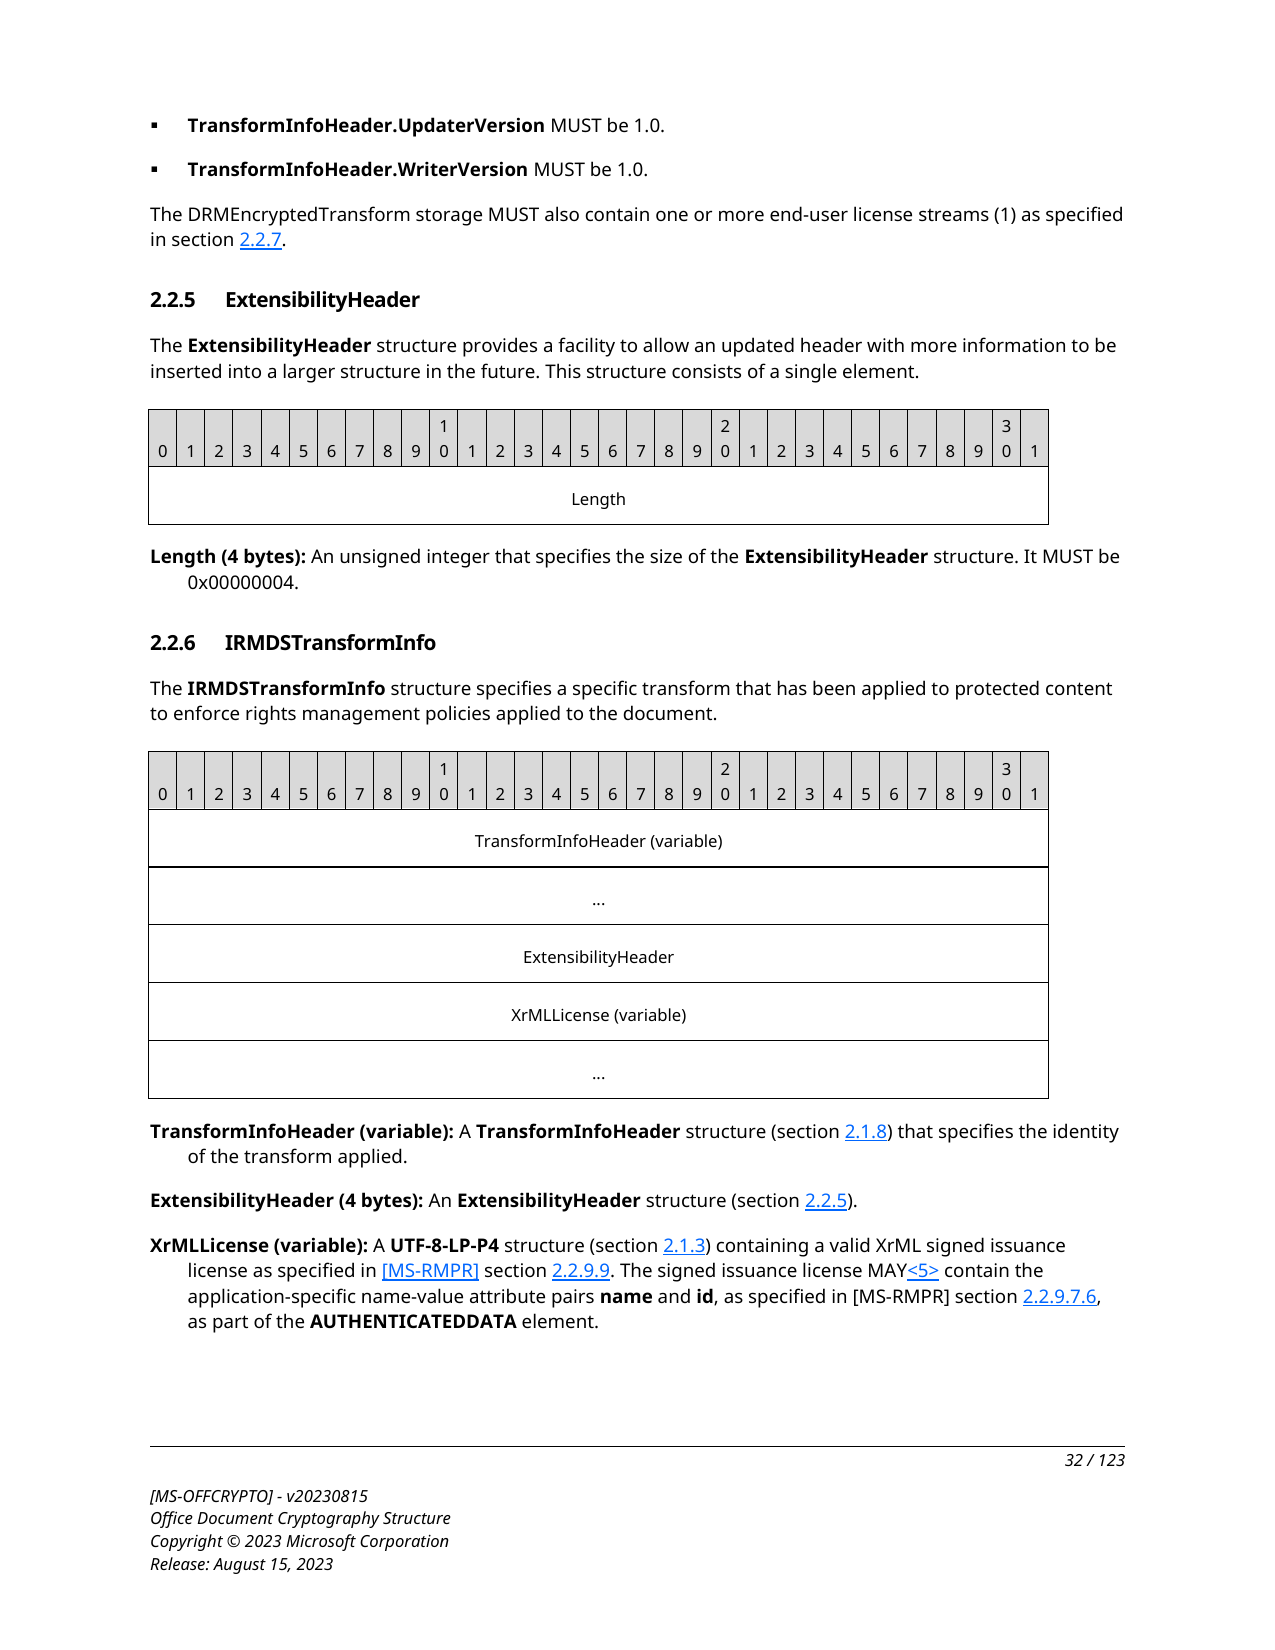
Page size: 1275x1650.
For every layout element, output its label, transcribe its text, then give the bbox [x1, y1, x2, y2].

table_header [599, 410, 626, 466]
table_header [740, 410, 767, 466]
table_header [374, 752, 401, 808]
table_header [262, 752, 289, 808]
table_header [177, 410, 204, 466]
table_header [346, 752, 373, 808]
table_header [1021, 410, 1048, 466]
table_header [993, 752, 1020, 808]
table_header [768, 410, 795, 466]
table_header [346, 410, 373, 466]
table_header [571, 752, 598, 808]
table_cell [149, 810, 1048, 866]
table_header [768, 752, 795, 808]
subtitle IRMDSTransformInfo [150, 628, 1125, 656]
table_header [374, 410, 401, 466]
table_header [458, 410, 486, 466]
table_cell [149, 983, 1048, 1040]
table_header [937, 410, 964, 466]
list TransformInfoHeader.UpdaterVersion MUST be 1.0. [150, 112, 1125, 138]
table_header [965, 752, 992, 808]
text ExtensibilityHeader (4 bytes): An ExtensibilityHeader structure (section 2.2.5). [150, 1188, 1125, 1213]
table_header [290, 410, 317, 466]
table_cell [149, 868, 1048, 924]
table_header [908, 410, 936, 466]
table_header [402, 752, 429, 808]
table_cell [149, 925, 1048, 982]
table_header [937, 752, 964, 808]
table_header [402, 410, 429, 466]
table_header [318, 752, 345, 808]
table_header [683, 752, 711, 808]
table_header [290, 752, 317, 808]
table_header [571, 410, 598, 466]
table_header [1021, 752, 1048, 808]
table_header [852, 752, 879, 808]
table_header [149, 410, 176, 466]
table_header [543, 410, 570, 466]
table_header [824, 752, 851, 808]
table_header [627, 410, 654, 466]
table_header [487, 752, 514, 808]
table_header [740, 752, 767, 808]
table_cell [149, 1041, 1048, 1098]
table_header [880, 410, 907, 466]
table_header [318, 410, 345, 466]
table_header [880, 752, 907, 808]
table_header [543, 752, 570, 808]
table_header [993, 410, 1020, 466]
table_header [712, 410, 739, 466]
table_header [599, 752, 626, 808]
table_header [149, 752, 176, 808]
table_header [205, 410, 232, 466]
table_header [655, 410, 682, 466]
list TransformInfoHeader.WriterVersion MUST be 1.0. [150, 157, 1125, 182]
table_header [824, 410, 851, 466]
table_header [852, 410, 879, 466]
text The DRMEncryptedTransform storage MUST also contain one or more end-user license streams (1) as specified in section 2.2.7. [150, 201, 1125, 252]
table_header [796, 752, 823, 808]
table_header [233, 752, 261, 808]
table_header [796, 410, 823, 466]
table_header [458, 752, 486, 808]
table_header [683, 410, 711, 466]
text XrMLLicense (variable): A UTF-8-LP-P4 structure (section 2.1.3) containing a valid XrML signed issuance license as specified in [MS-RMPR] section 2.2.9.9. The signed issuance license MAY<5> contain the application-specific name-value attribute pairs name and id, as specified in [MS-RMPR] section 2.2.9.7.6, as part of the AUTHENTICATEDDATA element. [150, 1232, 1125, 1334]
text The ExtensibilityHeader structure provides a facility to allow an updated header with more information to be inserted into a larger structure in the future. This structure consists of a single element. [150, 333, 1125, 384]
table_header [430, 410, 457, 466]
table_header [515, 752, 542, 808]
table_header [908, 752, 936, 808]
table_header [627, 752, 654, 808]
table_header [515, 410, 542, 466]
text TransformInfoHeader (variable): A TransformInfoHeader structure (section 2.1.8) that specifies the identity of the transform applied. [150, 1118, 1125, 1169]
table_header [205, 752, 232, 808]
subtitle ExtensibilityHeader [150, 285, 1125, 314]
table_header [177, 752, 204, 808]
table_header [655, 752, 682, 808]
text Length (4 bytes): An unsigned integer that specifies the size of the ExtensibilityHeader structure. It MUST be 0x00000004. [150, 544, 1125, 595]
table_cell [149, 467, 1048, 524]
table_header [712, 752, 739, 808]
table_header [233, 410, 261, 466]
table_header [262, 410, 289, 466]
text The IRMDSTransformInfo structure specifies a specific transform that has been applied to protected content to enforce rights management policies applied to the document. [150, 675, 1125, 726]
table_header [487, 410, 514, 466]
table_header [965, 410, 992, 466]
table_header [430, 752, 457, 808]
